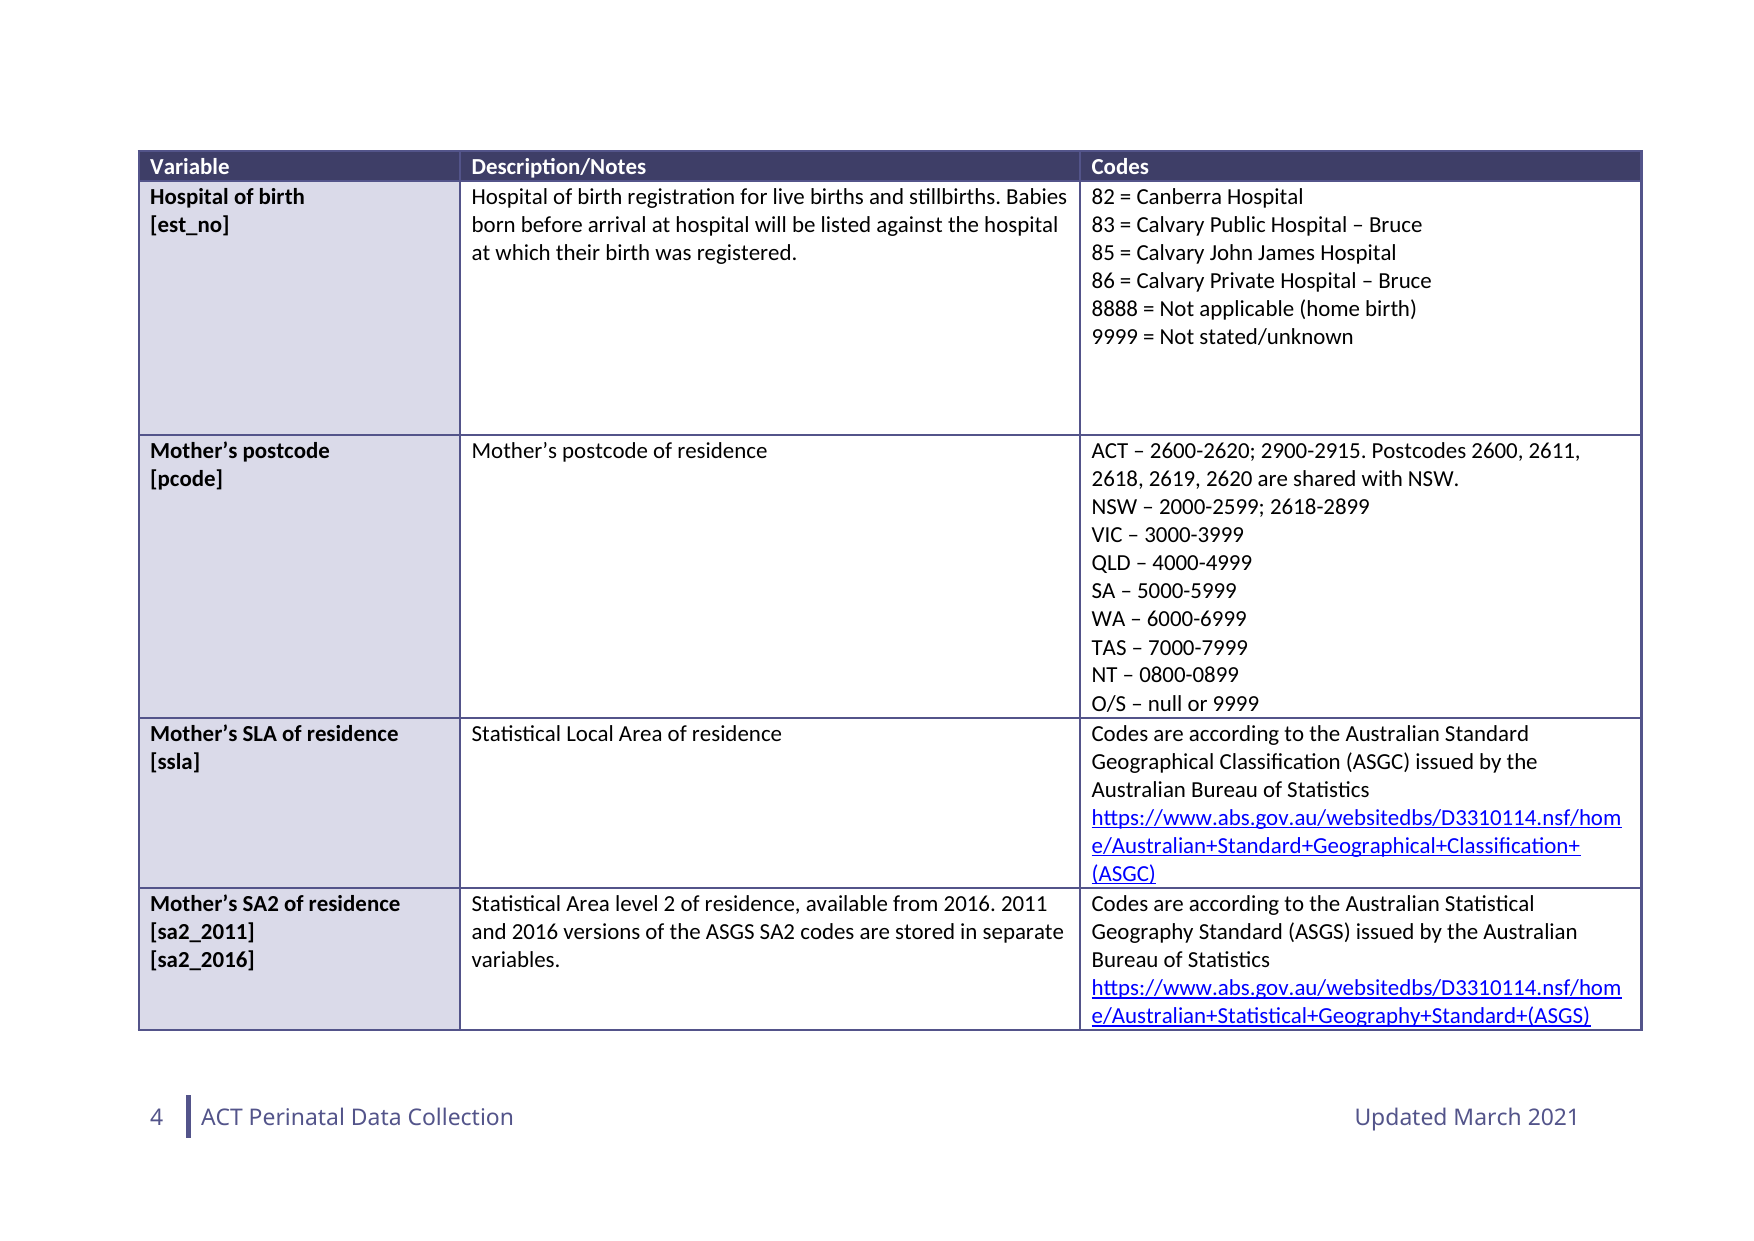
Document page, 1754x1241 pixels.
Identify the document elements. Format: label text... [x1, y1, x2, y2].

table_cell 82 = Canberra Hospital 83 = Calvary Public Hospital – Bruce 85 = Calvary John James Hospital 86 = Calvary Private Hospital – Bruce 8888 = Not applicable (home birth) 9999 = Not stated/unknown [1081, 182, 1640, 434]
table_cell Mother’s postcode [pcode] [140, 436, 459, 717]
table_cell Codes are according to the Australian Statistical Geography Standard (ASGS) issued by the Australian Bureau of Statistics https://www.abs.gov.au/websitedbs/D3310114.nsf/home/Australian+Statistical+Geography+Standard+(ASGS) [1081, 889, 1640, 1029]
table_cell Mother’s SA2 of residence [sa2_2011] [sa2_2016] [140, 889, 459, 1029]
table_cell Mother’s postcode of residence [461, 436, 1079, 717]
table_header Codes [1081, 152, 1640, 180]
table_cell Hospital of birth [est_no] [140, 182, 459, 434]
table_header Description/Notes [461, 152, 1079, 180]
table_cell Statistical Area level 2 of residence, available from 2016. 2011 and 2016 versions of the ASGS SA2 codes are stored in separate variables. [461, 889, 1079, 1029]
table_cell Mother’s SLA of residence [ssla] [140, 719, 459, 887]
table_header Variable [140, 152, 459, 180]
table_cell Codes are according to the Australian Standard Geographical Classification (ASGC) issued by the Australian Bureau of Statistics https://www.abs.gov.au/websitedbs/D3310114.nsf/home/Australian+Standard+Geographical+Classification+(ASGC) [1081, 719, 1640, 887]
table_cell Hospital of birth registration for live births and stillbirths. Babies born before arrival at hospital will be listed against the hospital at which their birth was registered. [461, 182, 1079, 434]
table_cell ACT – 2600-2620; 2900-2915. Postcodes 2600, 2611, 2618, 2619, 2620 are shared with NSW. NSW – 2000-2599; 2618-2899 VIC – 3000-3999 QLD – 4000-4999 SA – 5000-5999 WA – 6000-6999 TAS – 7000-7999 NT – 0800-0899 O/S – null or 9999 [1081, 436, 1640, 717]
table_cell Statistical Local Area of residence [461, 719, 1079, 887]
